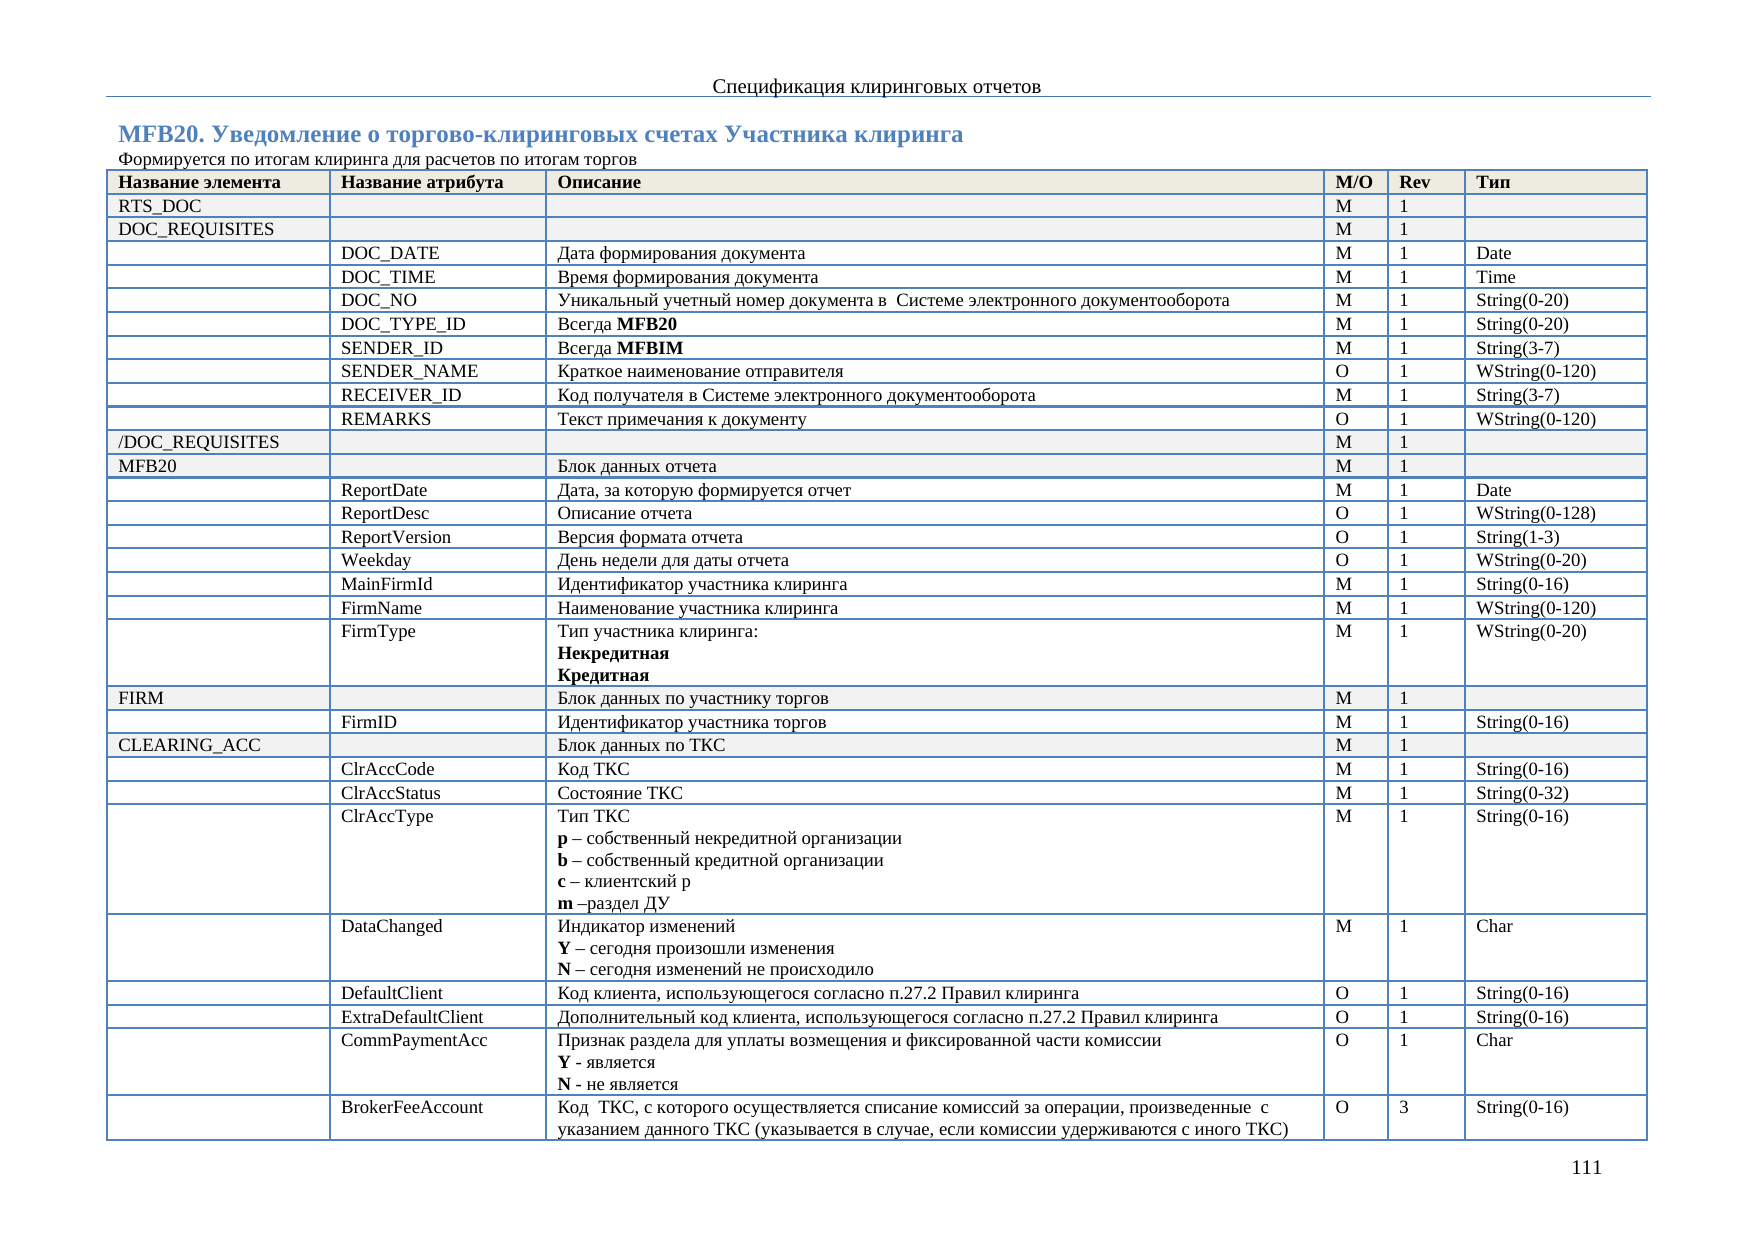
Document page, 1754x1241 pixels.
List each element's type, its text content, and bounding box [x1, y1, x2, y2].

table_cell ReportVersion [331, 526, 545, 547]
table_cell M [1325, 242, 1387, 263]
table_cell String(0-20) [1466, 289, 1646, 311]
table_cell [1466, 734, 1646, 756]
table_cell String(3-7) [1466, 384, 1646, 405]
table_cell WString(0-120) [1466, 408, 1646, 429]
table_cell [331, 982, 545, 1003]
table_cell M [1325, 431, 1387, 453]
table_cell Тип ТКС p – собственный некредитной организации b – собственный кредитной организации c – клиентский р m –раздел ДУ [547, 805, 1323, 913]
table_cell М [1325, 218, 1387, 240]
table_cell String(3-7) [1466, 337, 1646, 358]
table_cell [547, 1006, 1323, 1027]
table_cell [1466, 455, 1646, 476]
table_cell Всегда MFB20 [547, 313, 1323, 334]
table_cell [108, 758, 329, 779]
table_cell O [1325, 526, 1387, 547]
table_cell Weekday [331, 549, 545, 571]
table_cell 1 [1389, 549, 1464, 571]
table_cell DOC_TIME [331, 266, 545, 287]
table_cell [331, 218, 545, 240]
table_cell Идентификатор участника клиринга [547, 573, 1323, 594]
table_cell 1 [1389, 734, 1464, 756]
table_header Название атрибута [331, 171, 545, 193]
table_cell 1 [1389, 758, 1464, 779]
table_cell String(0-16) [1466, 758, 1646, 779]
table_cell 1 [1389, 597, 1464, 618]
table_cell [108, 337, 329, 358]
table_cell 1 [1389, 455, 1464, 476]
table_cell Код ТКС [547, 758, 1323, 779]
table_cell [108, 289, 329, 311]
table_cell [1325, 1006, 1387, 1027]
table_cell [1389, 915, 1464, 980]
table_cell [331, 455, 545, 476]
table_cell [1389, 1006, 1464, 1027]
table_cell [331, 734, 545, 756]
table_cell [108, 313, 329, 334]
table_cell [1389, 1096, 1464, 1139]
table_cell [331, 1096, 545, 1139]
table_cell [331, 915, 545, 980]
table_cell [331, 431, 545, 453]
table_cell ClrAccType [331, 805, 545, 913]
table_cell WString(0-128) [1466, 502, 1646, 524]
table_cell DOC_REQUISITES [108, 218, 329, 240]
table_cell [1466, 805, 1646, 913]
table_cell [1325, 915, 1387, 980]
table_cell Состояние ТКС [547, 782, 1323, 803]
table_cell M [1325, 313, 1387, 334]
table_cell 1 [1389, 289, 1464, 311]
table_cell [108, 502, 329, 524]
table_cell [1466, 687, 1646, 709]
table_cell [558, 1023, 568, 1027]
table_cell ClrAccStatus [331, 782, 545, 803]
table_cell SENDER_ID [331, 337, 545, 358]
table_cell [547, 431, 1323, 453]
table_cell Блок данных по участнику торгов [547, 687, 1323, 709]
table_cell Date [1466, 479, 1646, 500]
table_cell О [1325, 408, 1387, 429]
table_cell 1 [1389, 431, 1464, 453]
table_cell REMARKS [331, 408, 545, 429]
table_cell [108, 408, 329, 429]
table_cell [1466, 218, 1646, 240]
table_cell [547, 195, 1323, 216]
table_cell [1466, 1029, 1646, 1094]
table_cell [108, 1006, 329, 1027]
table_cell [108, 620, 329, 685]
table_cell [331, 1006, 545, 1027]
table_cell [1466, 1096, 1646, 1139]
table_cell Date [1466, 242, 1646, 263]
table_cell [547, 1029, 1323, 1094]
table_cell 1 [1389, 384, 1464, 405]
table_cell SENDER_NAME [331, 360, 545, 382]
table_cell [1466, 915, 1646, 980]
table_header Название элемента [108, 171, 329, 193]
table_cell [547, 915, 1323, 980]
table_cell [108, 805, 329, 913]
table_cell 1 [1389, 360, 1464, 382]
table_cell Текст примечания к документу [547, 408, 1323, 429]
table_cell Дата формирования документа [547, 242, 1323, 263]
table_cell M [1325, 289, 1387, 311]
table_header Rev [1389, 171, 1464, 193]
table_cell [547, 218, 1323, 240]
table_cell [108, 573, 329, 594]
table_cell Всегда MFBIM [547, 337, 1323, 358]
table_cell [108, 549, 329, 571]
table_cell WString(0-20) [1466, 620, 1646, 685]
table_cell M [1325, 266, 1387, 287]
table_cell [108, 526, 329, 547]
table_cell M [1325, 687, 1387, 709]
table_cell 1 [1389, 687, 1464, 709]
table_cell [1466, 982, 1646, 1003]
table_cell Краткое наименование отправителя [547, 360, 1323, 382]
table_cell M [1325, 597, 1387, 618]
table_cell String(1-3) [1466, 526, 1646, 547]
table_cell [331, 687, 545, 709]
table_cell FirmType [331, 620, 545, 685]
table_cell [1466, 431, 1646, 453]
table_cell [108, 242, 329, 263]
table_cell RTS_DOC [108, 195, 329, 216]
table_cell MFB20 [108, 455, 329, 476]
table_cell RECEIVER_ID [331, 384, 545, 405]
table_cell М [1325, 195, 1387, 216]
table_cell 1 [1389, 195, 1464, 216]
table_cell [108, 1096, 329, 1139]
table_cell String(0-16) [1466, 573, 1646, 594]
table_cell [108, 782, 329, 803]
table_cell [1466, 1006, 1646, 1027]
table_cell Время формирования документа [547, 266, 1323, 287]
table_header M/O [1325, 171, 1387, 193]
table_cell [331, 195, 545, 216]
table_header Тип [1466, 171, 1646, 193]
table_cell M [1325, 758, 1387, 779]
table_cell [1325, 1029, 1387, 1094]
table_cell [108, 711, 329, 732]
table_cell 1 [1389, 479, 1464, 500]
table_cell M [1325, 337, 1387, 358]
table_cell 1 [1389, 711, 1464, 732]
table_cell String(0-16) [1466, 711, 1646, 732]
table_cell Версия формата отчета [547, 526, 1323, 547]
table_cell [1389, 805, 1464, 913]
table_cell Дата, за которую формируется отчет [547, 479, 1323, 500]
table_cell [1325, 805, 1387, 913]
table_cell M [1325, 384, 1387, 405]
table_cell O [1325, 502, 1387, 524]
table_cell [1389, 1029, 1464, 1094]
subtitle MFB20. Уведомление о торгово-клиринговых счетах Участника клиринга [118, 119, 1636, 147]
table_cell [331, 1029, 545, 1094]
table_cell 1 [1389, 573, 1464, 594]
table_cell Тип участника клиринга: Некредитная Кредитная [547, 620, 1323, 685]
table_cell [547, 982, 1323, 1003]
table_cell String(0-32) [1466, 782, 1646, 803]
table_cell ReportDesc [331, 502, 545, 524]
table_cell DOC_DATE [331, 242, 545, 263]
table_cell Идентификатор участника торгов [547, 711, 1323, 732]
table_cell WString(0-20) [1466, 549, 1646, 571]
table_cell 1 [1389, 266, 1464, 287]
table_cell MainFirmId [331, 573, 545, 594]
table_cell 1 [1389, 313, 1464, 334]
table_cell Блок данных отчета [547, 455, 1323, 476]
table_cell FirmID [331, 711, 545, 732]
table_cell [108, 384, 329, 405]
table_cell [108, 597, 329, 618]
text Формируется по итогам клиринга для расчетов по итогам торгов [118, 147, 1636, 169]
table_cell M [1325, 573, 1387, 594]
table_cell String(0-20) [1466, 313, 1646, 334]
table_cell M [1325, 620, 1387, 685]
table_cell Блок данных по ТКС [547, 734, 1323, 756]
table_cell M [1325, 711, 1387, 732]
table_cell Time [1466, 266, 1646, 287]
table_cell /DOC_REQUISITES [108, 431, 329, 453]
table_cell [108, 360, 329, 382]
table_cell ReportDate [331, 479, 545, 500]
table_cell Наименование участника клиринга [547, 597, 1323, 618]
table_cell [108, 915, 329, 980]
table_cell M [1325, 734, 1387, 756]
table_cell WString(0-120) [1466, 360, 1646, 382]
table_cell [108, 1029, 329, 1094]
table_cell [1466, 195, 1646, 216]
table_cell [108, 479, 329, 500]
table_cell WString(0-120) [1466, 597, 1646, 618]
table_cell 1 [1389, 502, 1464, 524]
table_cell 1 [1389, 526, 1464, 547]
table_cell DOC_TYPE_ID [331, 313, 545, 334]
table_header Описание [547, 171, 1323, 193]
table_cell DOC_NO [331, 289, 545, 311]
table_cell M [1325, 782, 1387, 803]
table_cell 1 [1389, 337, 1464, 358]
table_cell 1 [1389, 782, 1464, 803]
table_cell Описание отчета [547, 502, 1323, 524]
table_cell FirmName [331, 597, 545, 618]
table_cell [108, 266, 329, 287]
table_cell О [1325, 360, 1387, 382]
table_cell M [1325, 455, 1387, 476]
table_cell O [1325, 549, 1387, 571]
table_cell M [1325, 479, 1387, 500]
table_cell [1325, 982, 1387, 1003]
table_cell День недели для даты отчета [547, 549, 1323, 571]
table_cell ClrAccCode [331, 758, 545, 779]
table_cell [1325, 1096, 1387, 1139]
table_cell Уникальный учетный номер документа в Системе электронного документооборота [547, 289, 1323, 311]
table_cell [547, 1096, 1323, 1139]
table_cell 1 [1389, 218, 1464, 240]
table_cell CLEARING_ACC [108, 734, 329, 756]
table_cell FIRM [108, 687, 329, 709]
table_cell 1 [1389, 620, 1464, 685]
table_cell Код получателя в Системе электронного документооборота [547, 384, 1323, 405]
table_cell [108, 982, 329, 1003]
table_cell 1 [1389, 242, 1464, 263]
table_cell 1 [1389, 408, 1464, 429]
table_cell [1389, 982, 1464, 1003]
